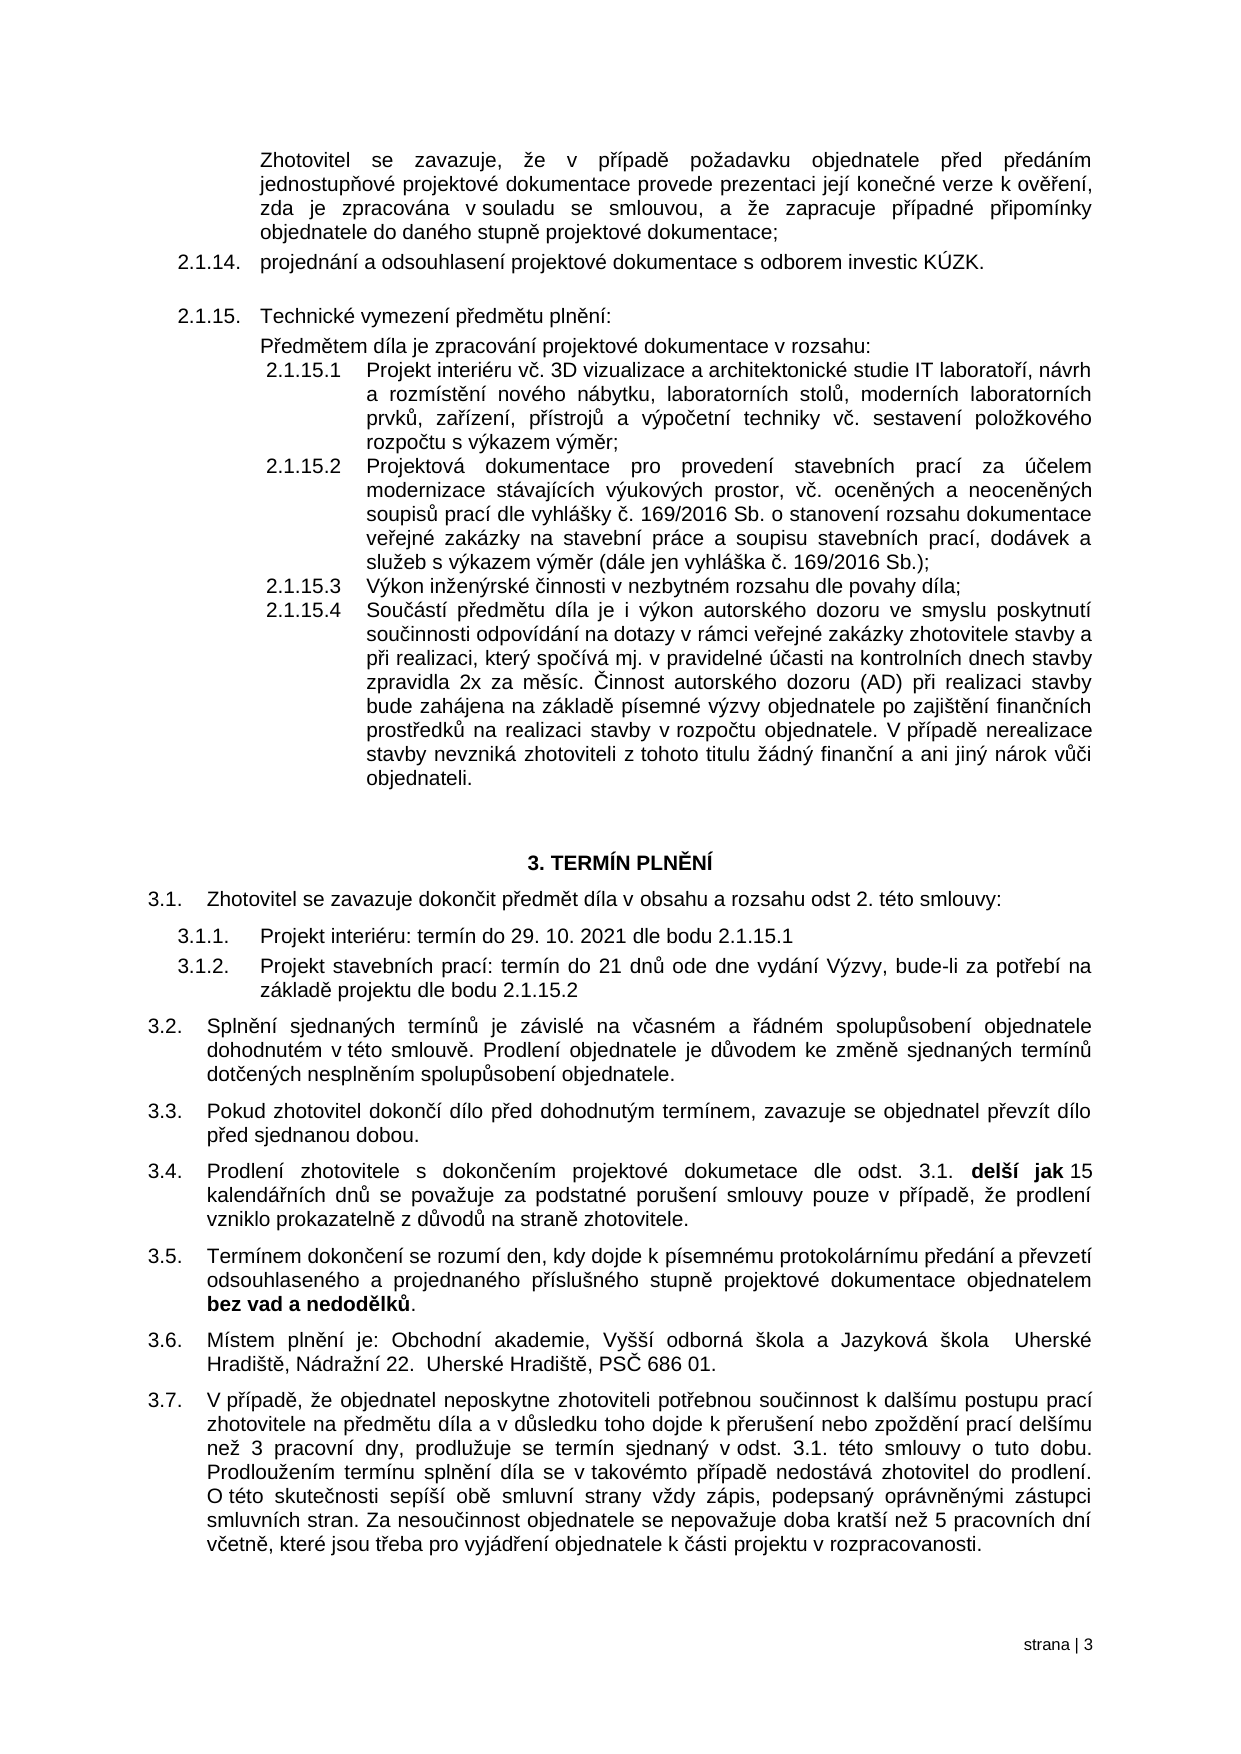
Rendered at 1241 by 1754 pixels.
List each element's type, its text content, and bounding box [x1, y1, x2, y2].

text projednání a odsouhlasení projektové dokumentace s odborem investic KÚZK. [177, 250, 1093, 274]
text Termínem dokončení se rozumí den, kdy dojde k písemnému protokolárnímu předání a převzetí odsouhlaseného a projednaného příslušného stupně projektové dokumentace objednatelem bez vad a nedodělků. [148, 1243, 1093, 1315]
text Prodlení zhotovitele s dokončením projektové dokumetace dle odst. 3.1. delší jak 15 kalendářních dnů se považuje za podstatné porušení smlouvy pouze v případě, že prodlení vzniklo prokazatelně z důvodů na straně zhotovitele. [148, 1159, 1093, 1231]
text Termín plnění [148, 851, 1093, 875]
text Místem plnění je: Obchodní akademie, Vyšší odborná škola a Jazyková škola Uherské Hradiště, Nádražní 22. Uherské Hradiště, PSČ 686 01. [148, 1328, 1093, 1376]
text Zhotovitel se zavazuje dokončit předmět díla v obsahu a rozsahu odst 2. této smlouvy: [148, 887, 1093, 911]
text V případě, že objednatel neposkytne zhotoviteli potřebnou součinnost k dalšímu postupu prací zhotovitele na předmětu díla a v důsledku toho dojde k přerušení nebo zpoždění prací delšímu než 3 pracovní dny, prodlužuje se termín sjednaný v odst. 3.1. této smlouvy o tuto dobu. Prodloužením termínu splnění díla se v takovémto případě nedostává zhotovitel do prodlení. O této skutečnosti sepíší obě smluvní strany vždy zápis, podepsaný oprávněnými zástupci smluvních stran. Za nesoučinnost objednatele se nepovažuje doba kratší než 5 pracovních dní včetně, které jsou třeba pro vyjádření objednatele k části projektu v rozpracovanosti. [148, 1388, 1093, 1556]
text Technické vymezení předmětu plnění: [177, 304, 1093, 328]
text Splnění sjednaných termínů je závislé na včasném a řádném spolupůsobení objednatele dohodnutém v této smlouvě. Prodlení objednatele je důvodem ke změně sjednaných termínů dotčených nesplněním spolupůsobení objednatele. [148, 1014, 1093, 1086]
text Pokud zhotovitel dokončí dílo před dohodnutým termínem, zavazuje se objednatel převzít dílo před sjednanou dobou. [148, 1099, 1093, 1147]
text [177, 148, 1093, 243]
text Projekt interiéru: termín do 29. 10. 2021 dle bodu 2.1.15.1 [177, 924, 1093, 948]
subtitle Předmětem díla je zpracování projektové dokumentace v rozsahu: [186, 334, 1093, 358]
text Projektová dokumentace pro provedení stavebních prací za účelem modernizace stávajících výukových prostor, vč. oceněných a neoceněných soupisů prací dle vyhlášky č. 169/2016 Sb. o stanovení rozsahu dokumentace veřejné zakázky na stavební práce a soupisu stavebních prací, dodávek a služeb s výkazem výměr (dále jen vyhláška č. 169/2016 Sb.); [266, 454, 1093, 574]
text Výkon inženýrské činnosti v nezbytném rozsahu dle povahy díla; [266, 574, 1093, 598]
text Projekt stavebních prací: termín do 21 dnů ode dne vydání Výzvy, bude-li za potřebí na základě projektu dle bodu 2.1.15.2 [177, 954, 1093, 1002]
text Součástí předmětu díla je i výkon autorského dozoru ve smyslu poskytnutí součinnosti odpovídání na dotazy v rámci veřejné zakázky zhotovitele stavby a při realizaci, který spočívá mj. v pravidelné účasti na kontrolních dnech stavby zpravidla 2x za měsíc. Činnost autorského dozoru (AD) při realizaci stavby bude zahájena na základě písemné výzvy objednatele po zajištění finančních prostředků na realizaci stavby v rozpočtu objednatele. V případě nerealizace stavby nevzniká zhotoviteli z tohoto titulu žádný finanční a ani jiný nárok vůči objednateli. [266, 598, 1093, 789]
text Projekt interiéru vč. 3D vizualizace a architektonické studie IT laboratoří, návrh a rozmístění nového nábytku, laboratorních stolů, moderních laboratorních prvků, zařízení, přístrojů a výpočetní techniky vč. sestavení položkového rozpočtu s výkazem výměr; [266, 358, 1093, 454]
